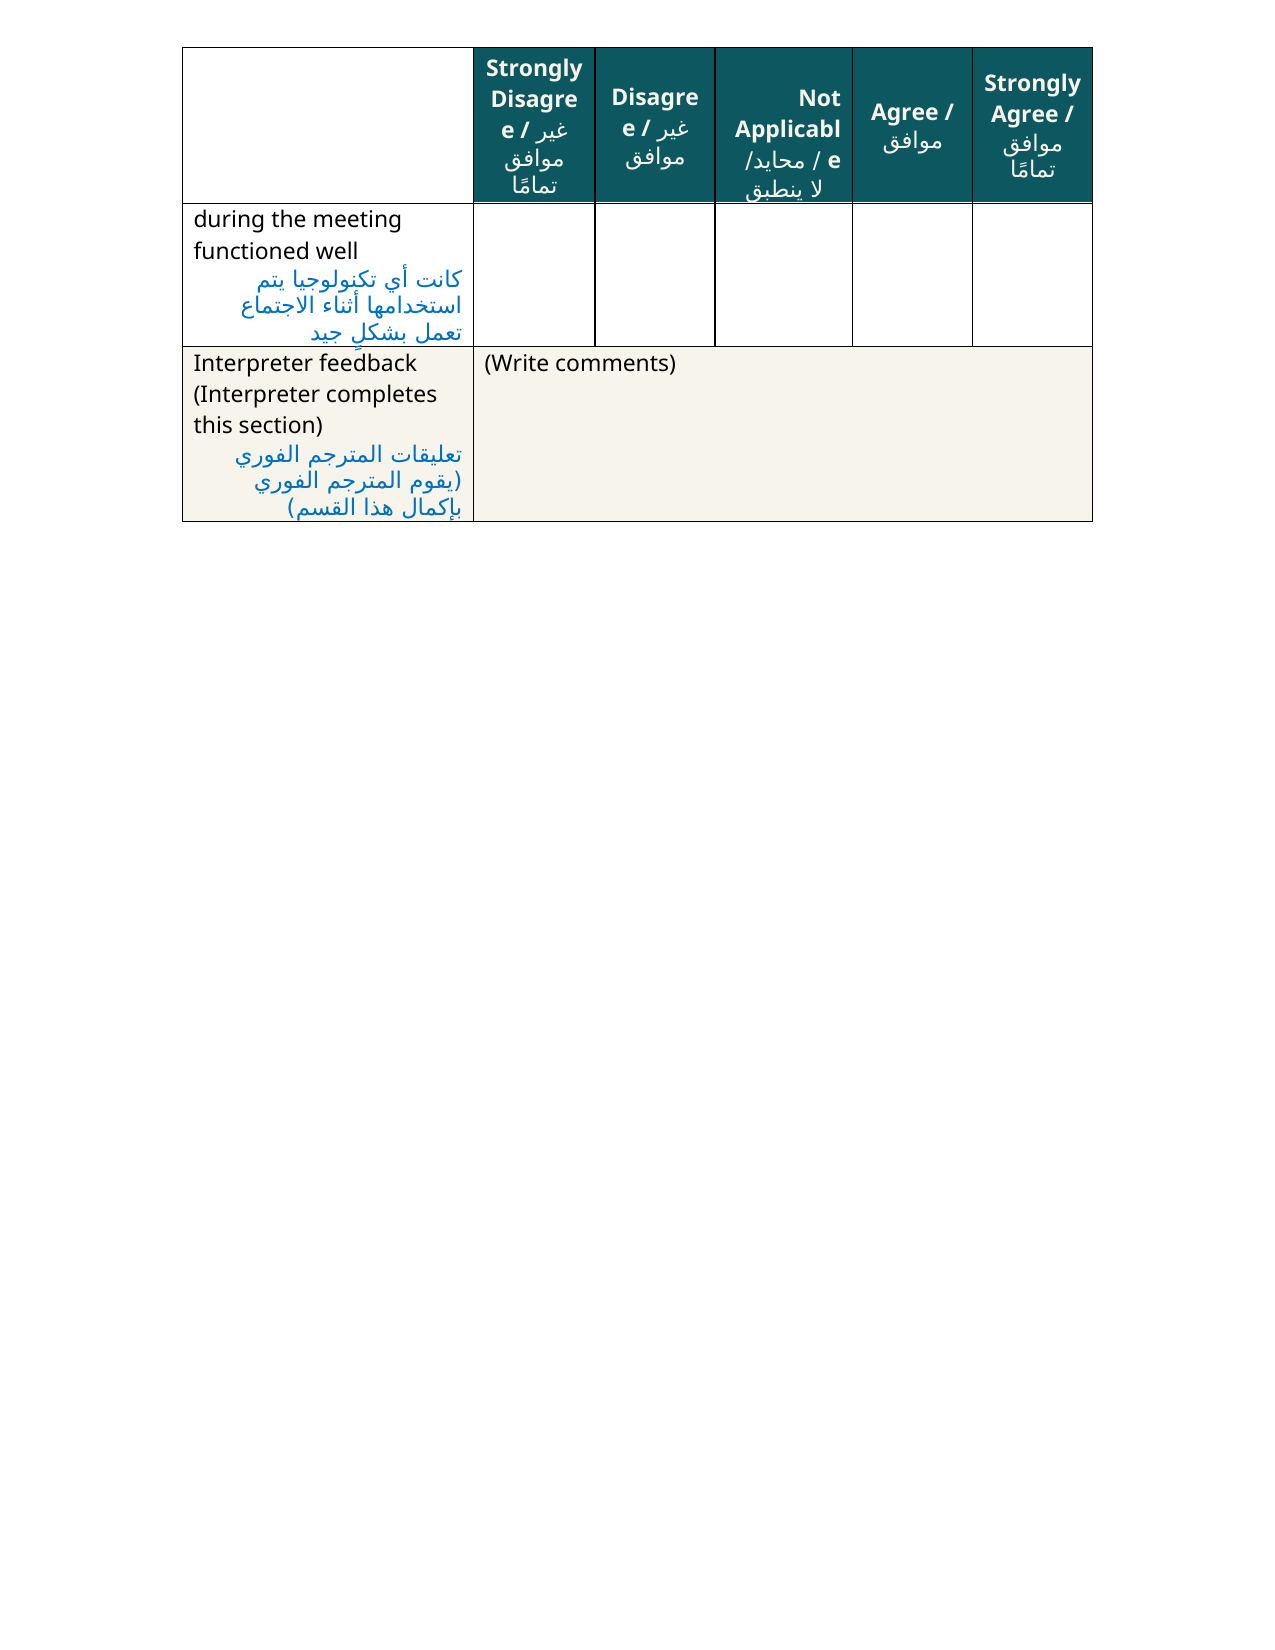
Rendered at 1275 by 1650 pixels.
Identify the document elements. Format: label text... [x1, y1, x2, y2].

table_header [183, 48, 473, 202]
table_cell [596, 204, 714, 346]
table_header Agree / موافق [853, 48, 972, 202]
table_cell (Write comments) [474, 347, 1092, 521]
table_cell [716, 204, 852, 346]
table_header Not Applicable / محايد/ لا ينطبق [716, 48, 852, 202]
table_cell [853, 204, 972, 346]
table_cell Any technology used during the meeting functioned well كانت أي تكنولوجيا يتم استخدامها أثناء الاجتماع تعمل بشكلٍ جيد [183, 204, 473, 346]
table_header Disagree / غير موافق [596, 48, 714, 202]
table_header Strongly Agree / موافق تمامًا [973, 48, 1092, 202]
table_cell [973, 204, 1092, 346]
table_cell Interpreter feedback (Interpreter completes this section) تعليقات المترجم الفوري (يقوم المترجم الفوري بإكمال هذا القسم) [183, 347, 473, 521]
table_header Strongly Disagree / غير موافق تمامًا [474, 48, 594, 202]
table_cell [474, 204, 594, 346]
